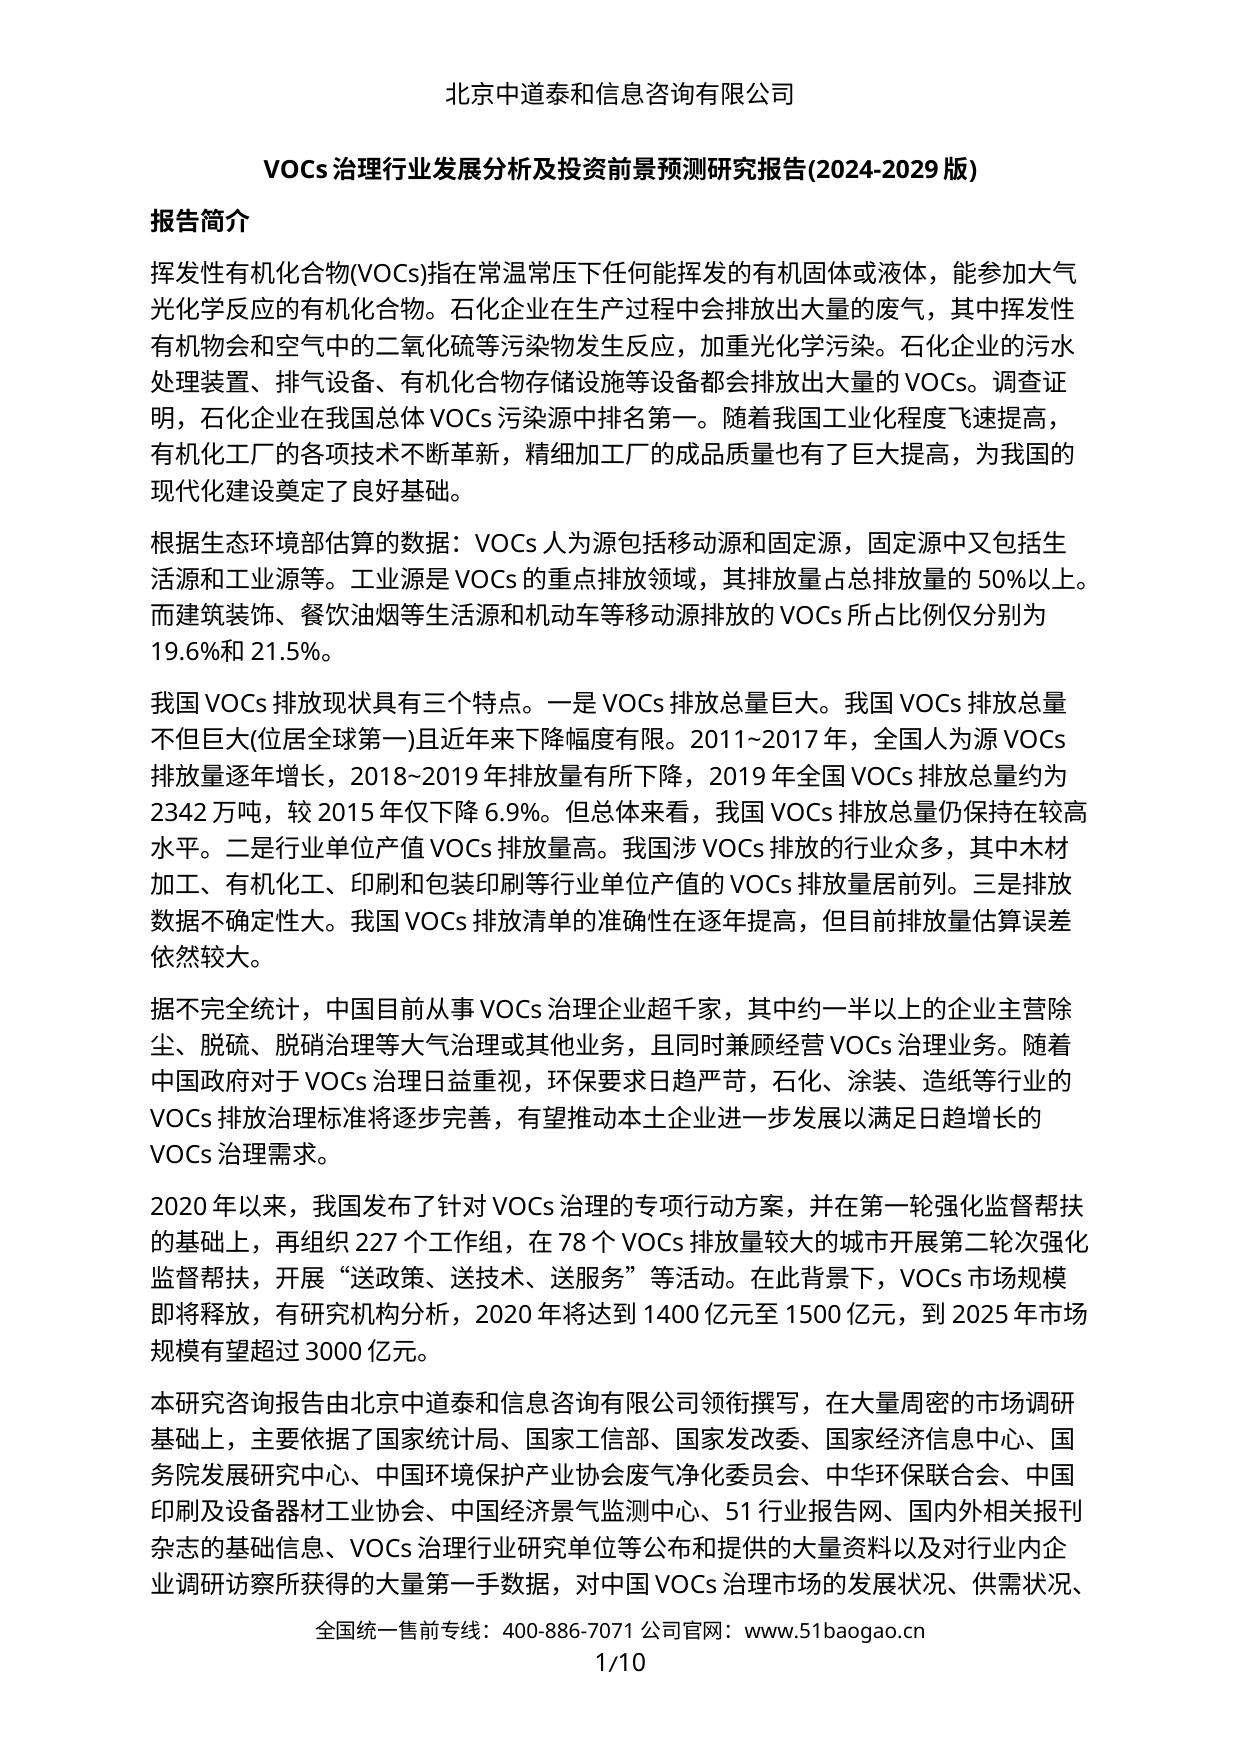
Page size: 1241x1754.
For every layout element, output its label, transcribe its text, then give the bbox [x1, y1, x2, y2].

text 据不完全统计，中国目前从事VOCs治理企业超千家，其中约一半以上的企业主营除尘、脱硫、脱硝治理等大气治理或其他业务，且同时兼顾经营VOCs治理业务。随着中国政府对于VOCs治理日益重视，环保要求日趋严苛，石化、涂装、造纸等行业的VOCs排放治理标准将逐步完善，有望推动本土企业进一步发展以满足日趋增长的VOCs治理需求。 [150, 989, 1090, 1171]
text 根据生态环境部估算的数据：VOCs人为源包括移动源和固定源，固定源中又包括生活源和工业源等。工业源是VOCs的重点排放领域，其排放量占总排放量的50%以上。而建筑装饰、餐饮油烟等生活源和机动车等移动源排放的VOCs所占比例仅分别为19.6%和21.5%。 [150, 523, 1090, 668]
text 2020年以来，我国发布了针对VOCs治理的专项行动方案，并在第一轮强化监督帮扶的基础上，再组织227个工作组，在78个VOCs排放量较大的城市开展第二轮次强化监督帮扶，开展“送政策、送技术、送服务”等活动。在此背景下，VOCs市场规模即将释放，有研究机构分析，2020年将达到1400亿元至1500亿元，到2025年市场规模有望超过3000亿元。 [150, 1186, 1090, 1367]
text VOCs治理行业发展分析及投资前景预测研究报告(2024-2029版) [150, 150, 1090, 186]
text 报告简介 [150, 202, 1090, 238]
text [150, 1383, 1090, 1601]
text 挥发性有机化合物(VOCs)指在常温常压下任何能挥发的有机固体或液体，能参加大气光化学反应的有机化合物。石化企业在生产过程中会排放出大量的废气，其中挥发性有机物会和空气中的二氧化硫等污染物发生反应，加重光化学污染。石化企业的污水处理装置、排气设备、有机化合物存储设施等设备都会排放出大量的VOCs。调查证明，石化企业在我国总体VOCs污染源中排名第一。随着我国工业化程度飞速提高，有机化工厂的各项技术不断革新，精细加工厂的成品质量也有了巨大提高，为我国的现代化建设奠定了良好基础。 [150, 254, 1090, 507]
text 我国VOCs排放现状具有三个特点。一是VOCs排放总量巨大。我国VOCs排放总量不但巨大(位居全球第一)且近年来下降幅度有限。2011~2017年，全国人为源VOCs排放量逐年增长，2018~2019年排放量有所下降，2019年全国VOCs排放总量约为2342万吨，较2015年仅下降6.9%。但总体来看，我国VOCs排放总量仍保持在较高水平。二是行业单位产值VOCs排放量高。我国涉VOCs排放的行业众多，其中木材加工、有机化工、印刷和包装印刷等行业单位产值的VOCs排放量居前列。三是排放数据不确定性大。我国VOCs排放清单的准确性在逐年提高，但目前排放量估算误差依然较大。 [150, 684, 1090, 974]
